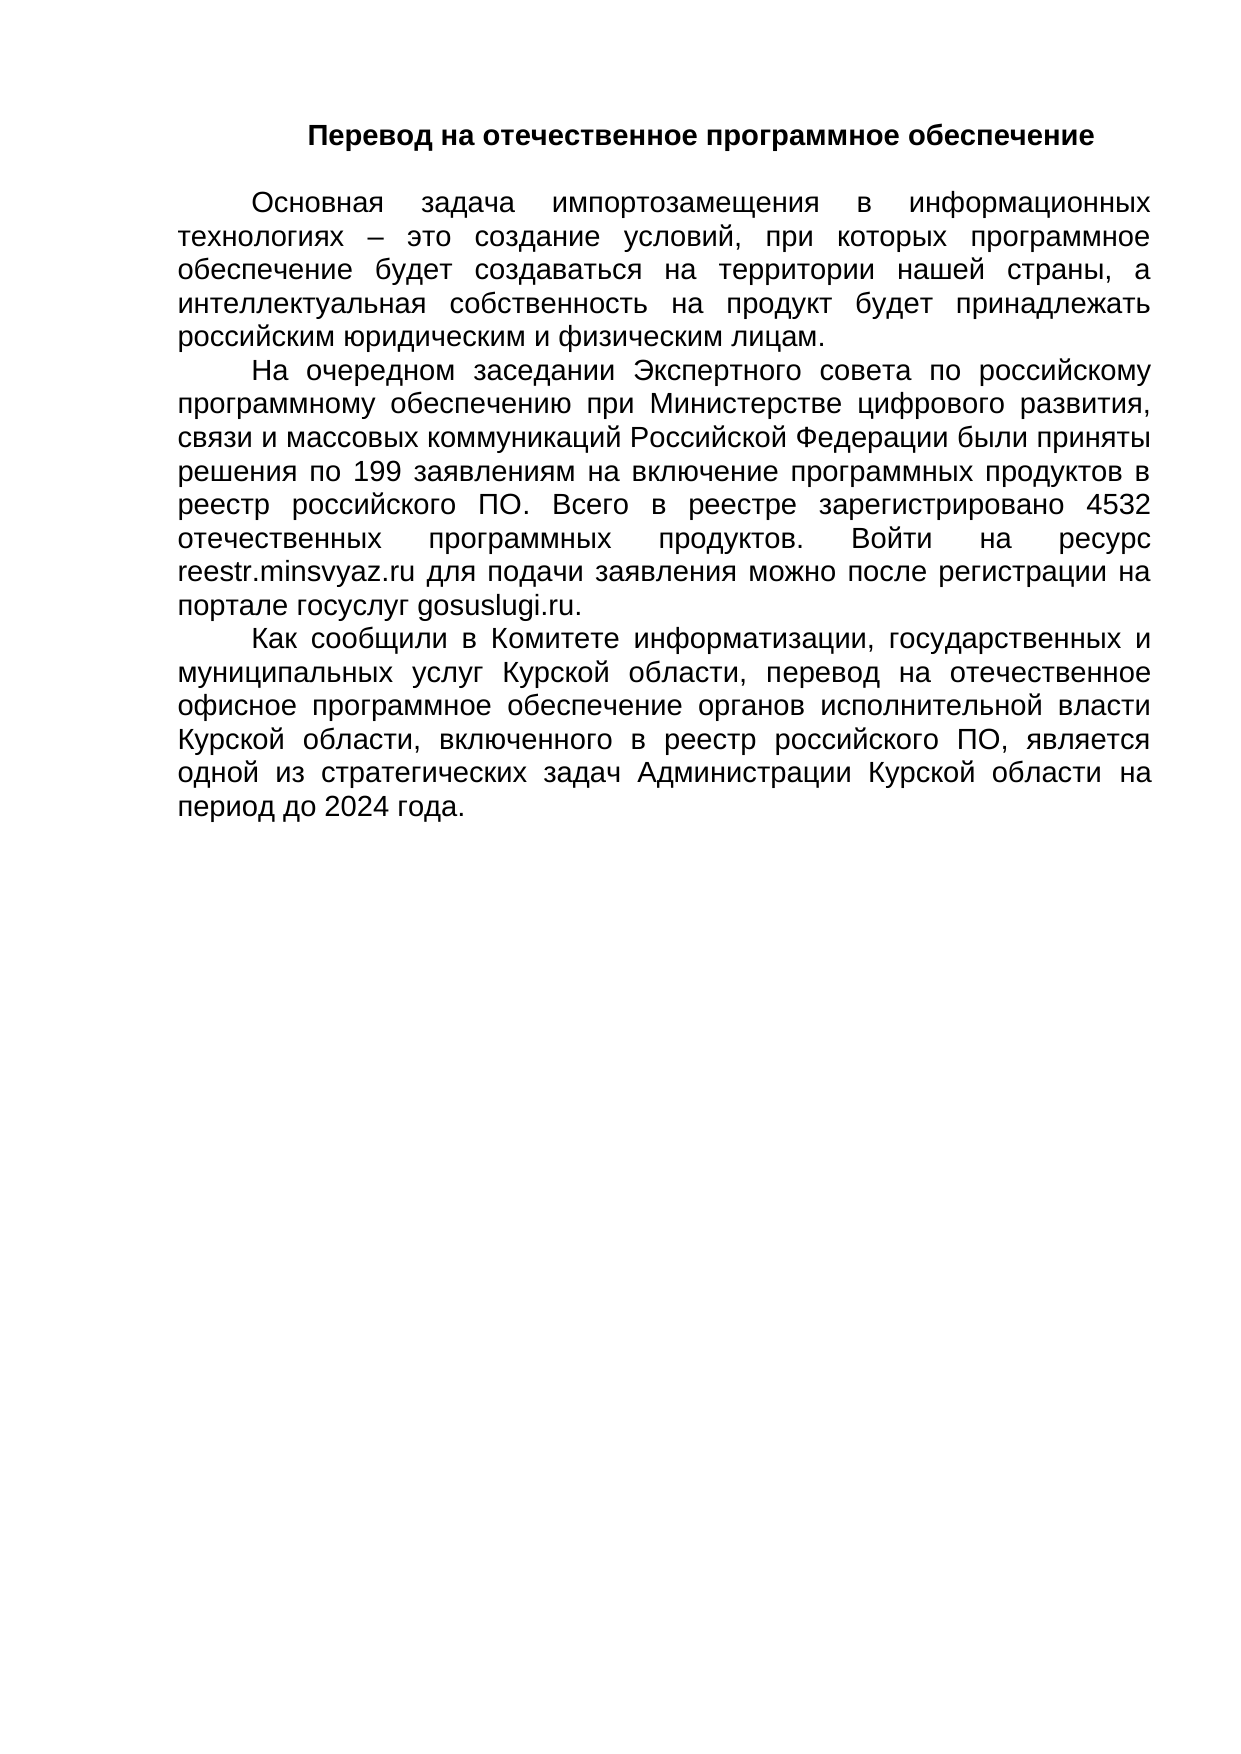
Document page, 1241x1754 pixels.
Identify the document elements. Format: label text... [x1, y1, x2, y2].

text Как сообщили в Комитете информатизации, государственных и муниципальных услуг Курской области, перевод на отечественное офисное программное обеспечение органов исполнительной власти Курской области, включенного в реестр российского ПО, является одной из стратегических задач Администрации Курской области на период до 2024 года. [177, 621, 1152, 822]
text Перевод на отечественное программное обеспечение [177, 118, 1152, 152]
text Основная задача импортозамещения в информационных технологиях – это создание условий, при которых программное обеспечение будет создаваться на территории нашей страны, а интеллектуальная собственность на продукт будет принадлежать российским юридическим и физическим лицам. [177, 185, 1152, 353]
text На очередном заседании Экспертного совета по российскому программному обеспечению при Министерстве цифрового развития, связи и массовых коммуникаций Российской Федерации были приняты решения по 199 заявлениям на включение программных продуктов в реестр российского ПО. Всего в реестре зарегистрировано 4532 отечественных программных продуктов. Войти на ресурс reestr.minsvyaz.ru для подачи заявления можно после регистрации на портале госуслуг gosuslugi.ru. [177, 353, 1152, 621]
